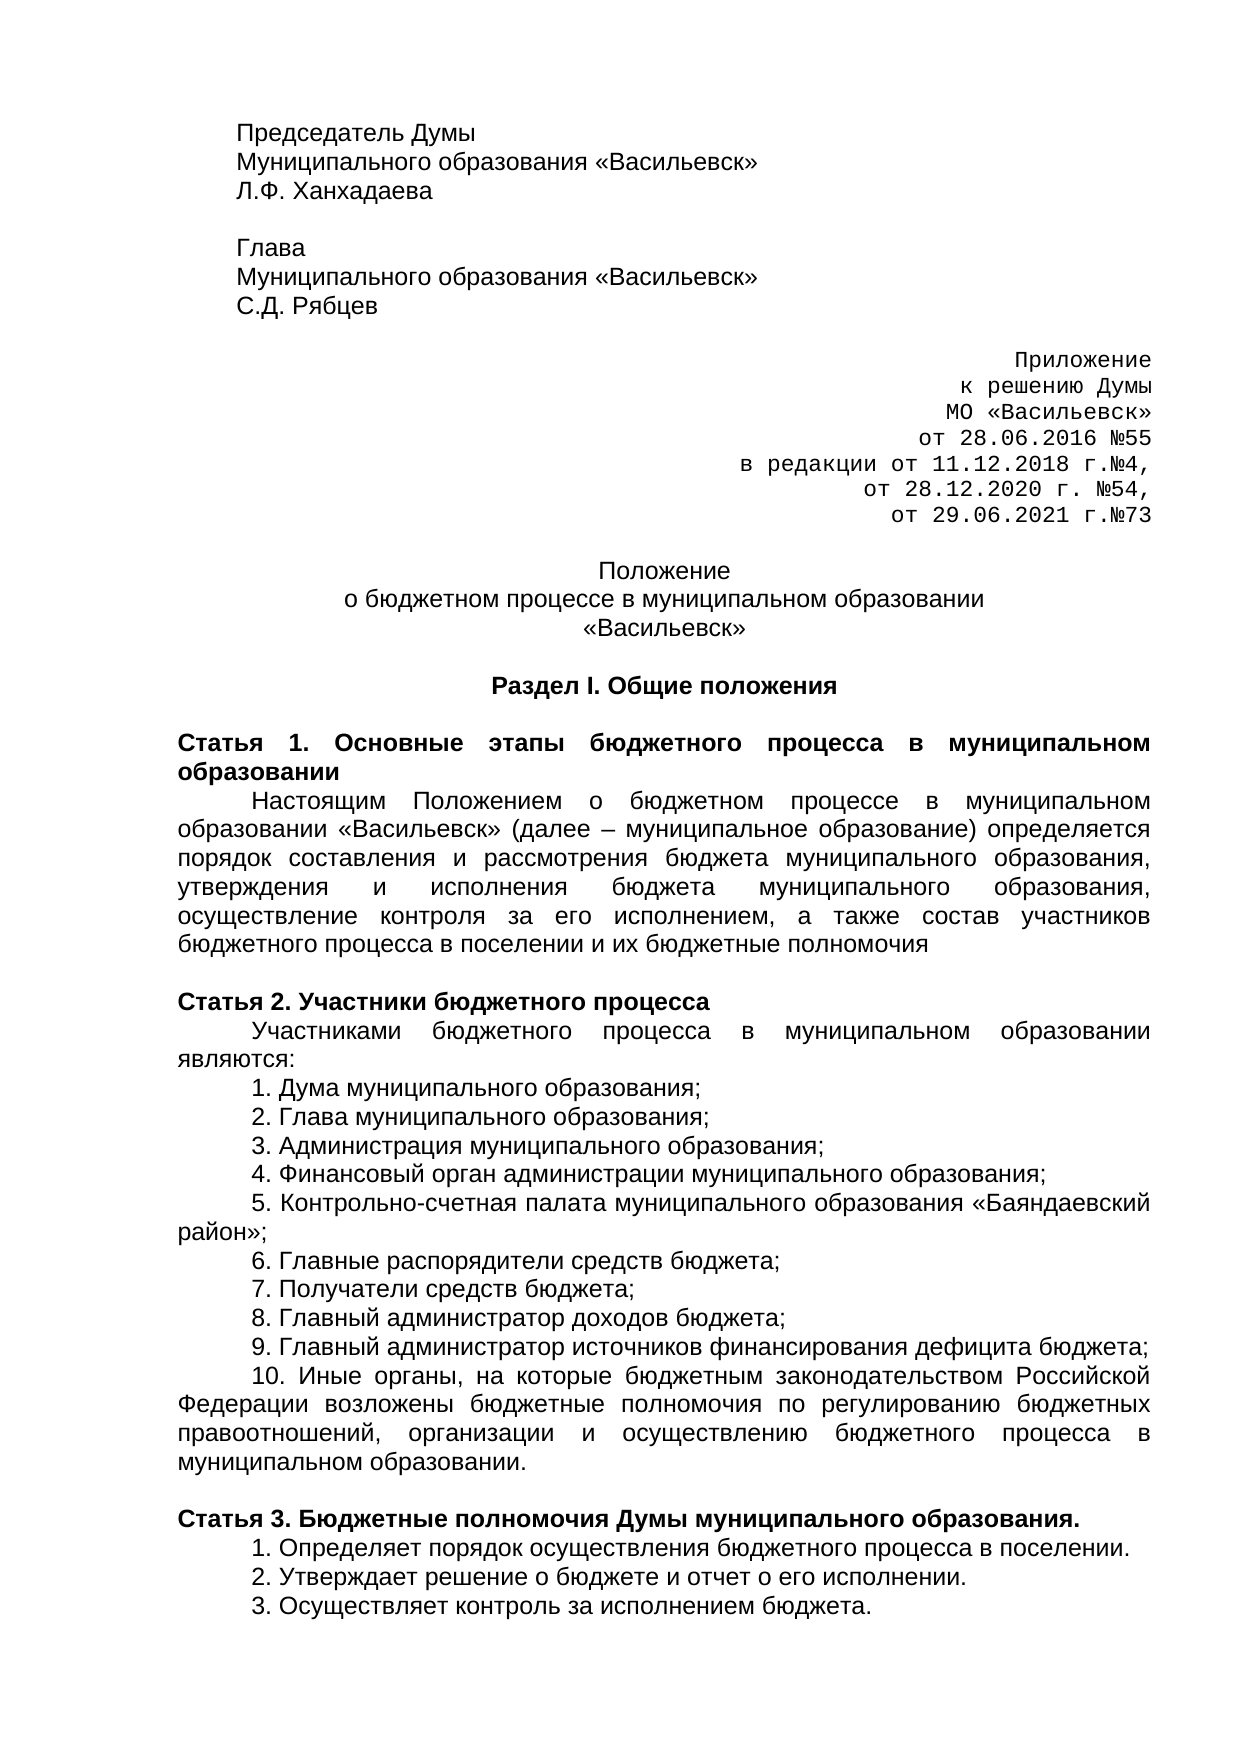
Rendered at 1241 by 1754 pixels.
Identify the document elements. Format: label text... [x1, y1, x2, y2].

text от 28.12.2020 г. №54, [177, 478, 1152, 504]
text Глава [177, 233, 1152, 262]
text Л.Ф. Ханхадаева [177, 176, 1152, 204]
text Приложение [177, 348, 1152, 374]
text Председатель Думы [177, 118, 1152, 147]
text «Васильевск» [177, 613, 1152, 642]
text 3. Администрация муниципального образования; [177, 1131, 1152, 1159]
text Положение о бюджетном процессе в муниципальном образовании [177, 556, 1152, 613]
text Статья 3. Бюджетные полномочия Думы муниципального образования. [177, 1504, 1152, 1533]
text 10. Иные органы, на которые бюджетным законодательством Российской Федерации возложены бюджетные полномочия по регулированию бюджетных правоотношений, организации и осуществлению бюджетного процесса в муниципальном образовании. [177, 1361, 1152, 1476]
text 8. Главный администратор доходов бюджета; [177, 1303, 1152, 1332]
text в редакции от 11.12.2018 г.№4, [177, 452, 1152, 478]
text 1. Дума муниципального образования; [177, 1073, 1152, 1102]
text от 28.06.2016 №55 [177, 426, 1152, 452]
text 3. Осуществляет контроль за исполнением бюджета. [177, 1591, 1152, 1619]
text Настоящим Положением о бюджетном процессе в муниципальном образовании «Васильевск» (далее – муниципальное образование) определяется порядок составления и рассмотрения бюджета муниципального образования, утверждения и исполнения бюджета муниципального образования, осуществление контроля за его исполнением, а также состав участников бюджетного процесса в поселении и их бюджетные полномочия [177, 786, 1152, 958]
text 9. Главный администратор источников финансирования дефицита бюджета; [177, 1332, 1152, 1361]
text Раздел I. Общие положения [177, 671, 1152, 699]
text МО «Васильевск» [177, 400, 1152, 426]
text от 29.06.2021 г.№73 [177, 504, 1152, 530]
text 7. Получатели средств бюджета; [177, 1274, 1152, 1303]
text Участниками бюджетного процесса в муниципальном образовании являются: [177, 1016, 1152, 1073]
text Статья 1. Основные этапы бюджетного процесса в муниципальном образовании [177, 728, 1152, 786]
text 2. Глава муниципального образования; [177, 1102, 1152, 1131]
text 2. Утверждает решение о бюджете и отчет о его исполнении. [177, 1562, 1152, 1591]
text 1. Определяет порядок осуществления бюджетного процесса в поселении. [177, 1533, 1152, 1562]
text 4. Финансовый орган администрации муниципального образования; [177, 1159, 1152, 1188]
text 6. Главные распорядители средств бюджета; [177, 1246, 1152, 1274]
text к решению Думы [177, 374, 1152, 400]
text 5. Контрольно-счетная палата муниципального образования «Баяндаевский район»; [177, 1188, 1152, 1246]
text Муниципального образования «Васильевск» [177, 262, 1152, 291]
text Статья 2. Участники бюджетного процесса [177, 987, 1152, 1016]
text С.Д. Рябцев [177, 291, 1152, 319]
text Муниципального образования «Васильевск» [177, 147, 1152, 176]
